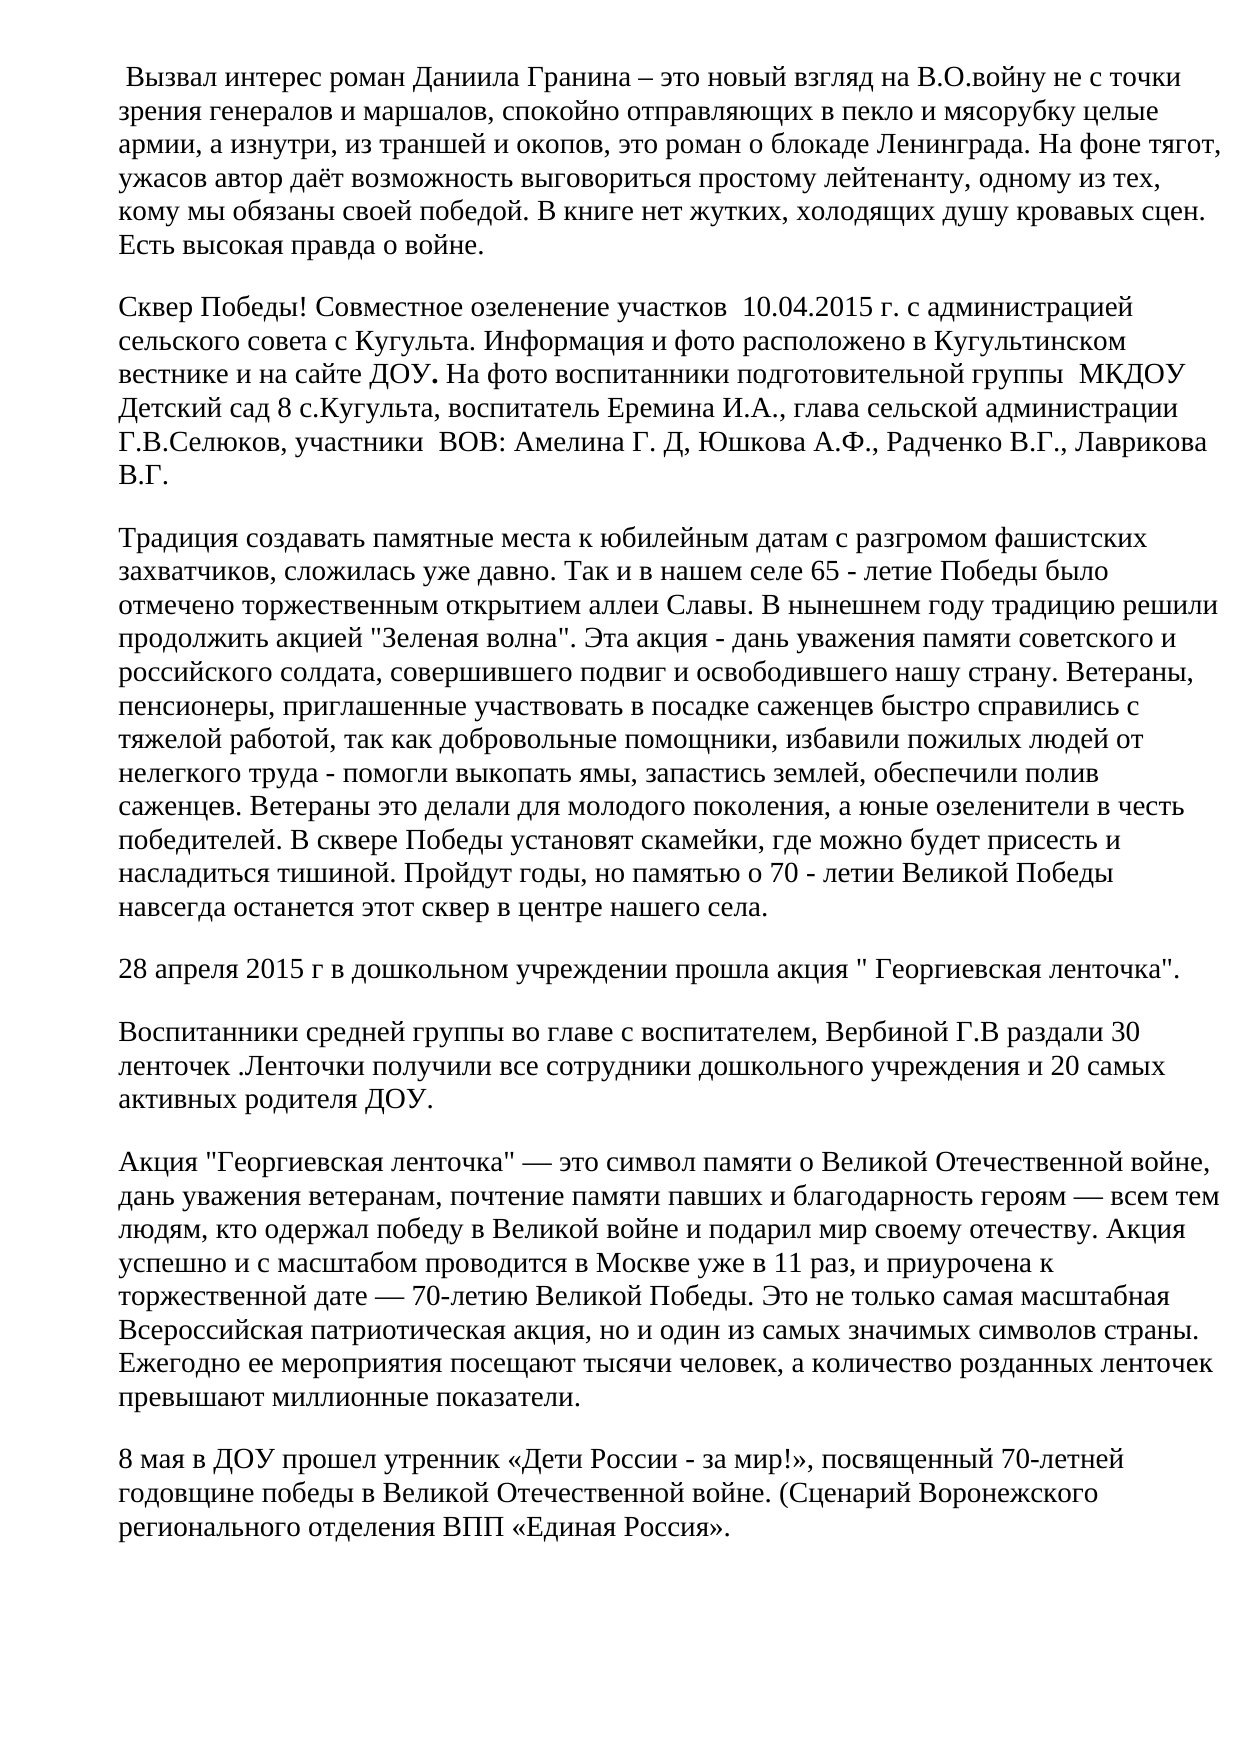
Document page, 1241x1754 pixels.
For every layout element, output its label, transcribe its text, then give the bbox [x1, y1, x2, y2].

text Воспитанники средней группы во главе с воспитателем, Вербиной Г.В раздали 30 ленточек .Ленточки получили все сотрудники дошкольного учреждения и 20 самых активных родителя ДОУ. [118, 1014, 1226, 1115]
text 28 апреля 2015 г в дошкольном учреждении прошла акция " Георгиевская ленточка". [118, 952, 1226, 985]
text 8 мая в ДОУ прошел утренник «Дети России - за мир!», посвященный 70-летней годовщине победы в Великой Отечественной войне. (Сценарий Воронежского регионального отделения ВПП «Единая Россия». [118, 1442, 1226, 1542]
text Сквер Победы! Совместное озеленение участков 10.04.2015 г. с администрацией сельского совета с Кугульта. Информация и фото расположено в Кугультинском вестнике и на сайте ДОУ. На фото воспитанники подготовительной группы МКДОУ Детский сад 8 с.Кугульта, воспитатель Еремина И.А., глава сельской администрации Г.В.Селюков, участники ВОВ: Амелина Г. Д, Юшкова А.Ф., Радченко В.Г., Лаврикова В.Г. [118, 289, 1226, 491]
text Вызвал интерес роман Даниила Гранина – это новый взгляд на В.О.войну не с точки зрения генералов и маршалов, спокойно отправляющих в пекло и мясорубку целые армии, а изнутри, из траншей и окопов, это роман о блокаде Ленинграда. На фоне тягот, ужасов автор даёт возможность выговориться простому лейтенанту, одному из тех, кому мы обязаны своей победой. В книге нет жутких, холодящих душу кровавых сцен. Есть высокая правда о войне. [118, 59, 1226, 260]
text Акция "Георгиевская ленточка" — это символ памяти о Великой Отечественной войне, дань уважения ветеранам, почтение памяти павших и благодарность героям — всем тем людям, кто одержал победу в Великой войне и подарил мир своему отечеству. Акция успешно и с масштабом проводится в Москве уже в 11 раз, и приурочена к торжественной дате — 70-летию Великой Победы. Это не только самая масштабная Всероссийская патриотическая акция, но и один из самых значимых символов страны. Ежегодно ее мероприятия посещают тысячи человек, а количество розданных ленточек превышают миллионные показатели. [118, 1144, 1226, 1412]
text Традиция создавать памятные места к юбилейным датам с разгромом фашистских захватчиков, сложилась уже давно. Так и в нашем селе 65 - летие Победы было отмечено торжественным открытием аллеи Славы. В нынешнем году традицию решили продолжить акцией "Зеленая волна". Эта акция - дань уважения памяти советского и российского солдата, совершившего подвиг и освободившего нашу страну. Ветераны, пенсионеры, приглашенные участвовать в посадке саженцев быстро справились с тяжелой работой, так как добровольные помощники, избавили пожилых людей от нелегкого труда - помогли выкопать ямы, запастись землей, обеспечили полив саженцев. Ветераны это делали для молодого поколения, а юные озеленители в честь победителей. В сквере Победы установят скамейки, где можно будет присесть и насладиться тишиной. Пройдут годы, но памятью о 70 - летии Великой Победы навсегда останется этот сквер в центре нашего села. [118, 520, 1226, 922]
